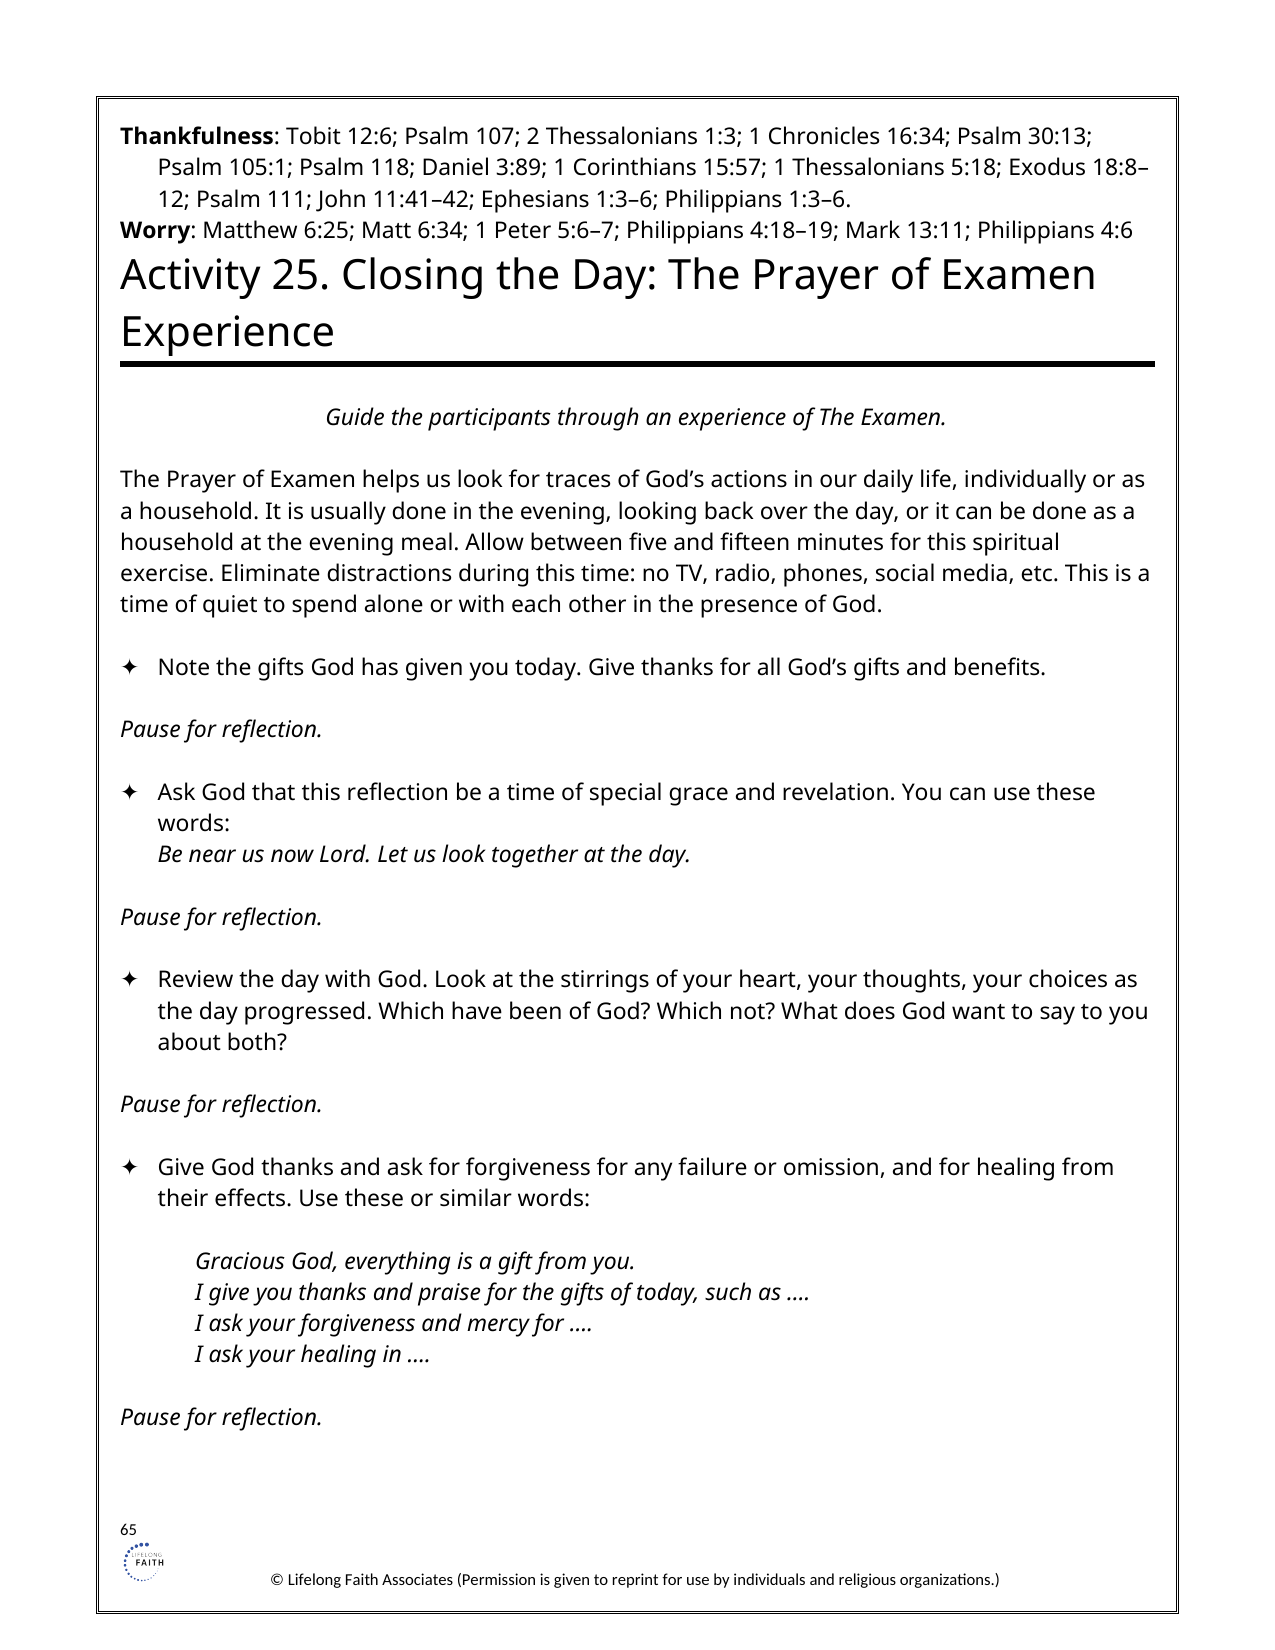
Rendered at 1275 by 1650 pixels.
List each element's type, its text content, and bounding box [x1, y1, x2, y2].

list Review the day with God. Look at the stirrings of your heart, your thoughts, your choices as the day progressed. Which have been of God? Which not? What does God want to say to you about both? [120, 963, 1155, 1057]
list Give God thanks and ask for forgiveness for any failure or omission, and for healing from their effects. Use these or similar words: [120, 1151, 1155, 1213]
text Be near us now Lord. Let us look together at the day. [157, 838, 1155, 870]
text I give you thanks and praise for the gifts of today, such as …. [195, 1276, 1155, 1307]
text The Prayer of Examen helps us look for traces of God’s actions in our daily life, individually or as a household. It is usually done in the evening, looking back over the day, or it can be done as a household at the evening meal. Allow between five and fifteen minutes for this spiritual exercise. Eliminate distractions during this time: no TV, radio, phones, social media, etc. This is a time of quiet to spend alone or with each other in the presence of God. [120, 463, 1155, 620]
text Worry: Matthew 6:25; Matt 6:34; 1 Peter 5:6–7; Philippians 4:18–19; Mark 13:11; Philippians 4:6 [120, 214, 1155, 245]
text Pause for reflection. [120, 1401, 1155, 1432]
list Ask God that this reflection be a time of special grace and revelation. You can use these words: [120, 776, 1155, 838]
text Guide the participants through an experience of The Examen. [120, 401, 1155, 432]
list Note the gifts God has given you today. Give thanks for all God’s gifts and benefits. [120, 651, 1155, 682]
text Pause for reflection. [120, 713, 1155, 745]
text Thankfulness: Tobit 12:6; Psalm 107; 2 Thessalonians 1:3; 1 Chronicles 16:34; Psalm 30:13; Psalm 105:1; Psalm 118; Daniel 3:89; 1 Corinthians 15:57; 1 Thessalonians 5:18; Exodus 18:8–12; Psalm 111; John 11:41–42; Ephesians 1:3–6; Philippians 1:3–6. [120, 120, 1155, 214]
picture [120, 1539, 167, 1586]
text I ask your forgiveness and mercy for …. [195, 1307, 1155, 1338]
subtitle Activity 25. Closing the Day: The Prayer of Examen Experience [120, 245, 1155, 361]
text I ask your healing in …. [195, 1338, 1155, 1370]
text Pause for reflection. [120, 1088, 1155, 1120]
text Pause for reflection. [120, 901, 1155, 932]
text Gracious God, everything is a gift from you. [195, 1245, 1155, 1276]
